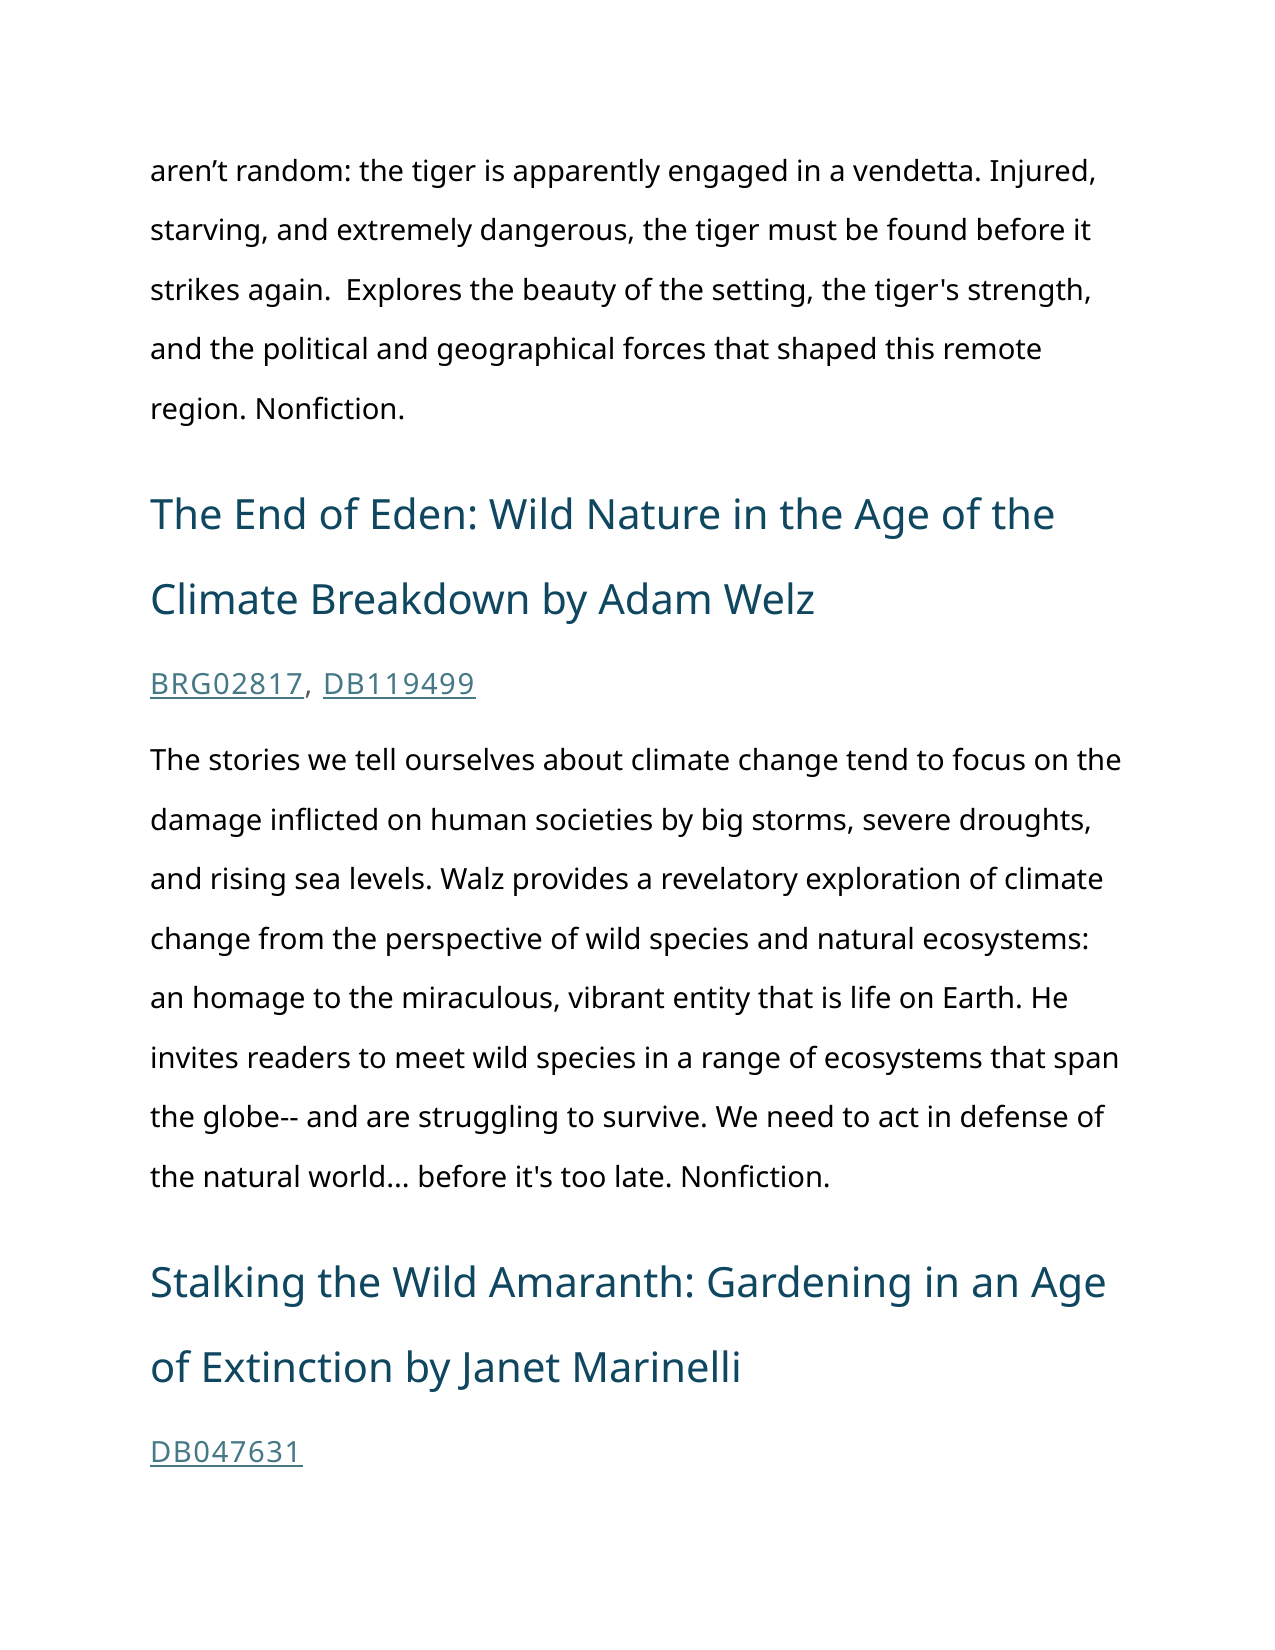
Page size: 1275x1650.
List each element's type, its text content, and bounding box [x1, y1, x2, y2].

text The stories we tell ourselves about climate change tend to focus on the damage inflicted on human societies by big storms, severe droughts, and rising sea levels. Walz provides a revelatory exploration of climate change from the perspective of wild species and natural ecosystems: an homage to the miraculous, vibrant entity that is life on Earth. He invites readers to meet wild species in a range of ecosystems that span the globe-- and are struggling to survive. We need to act in defense of the natural world... before it's too late. Nonfiction. [150, 739, 1125, 1196]
subtitle The End of Eden: Wild Nature in the Age of the Climate Breakdown by Adam Welz [150, 485, 1125, 627]
subtitle BRG02817, DB119499 [150, 663, 1125, 703]
subtitle Stalking the Wild Amaranth: Gardening in an Age of Extinction by Janet Marinelli [150, 1253, 1125, 1395]
subtitle DB047631 [150, 1431, 1125, 1471]
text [150, 150, 1125, 428]
